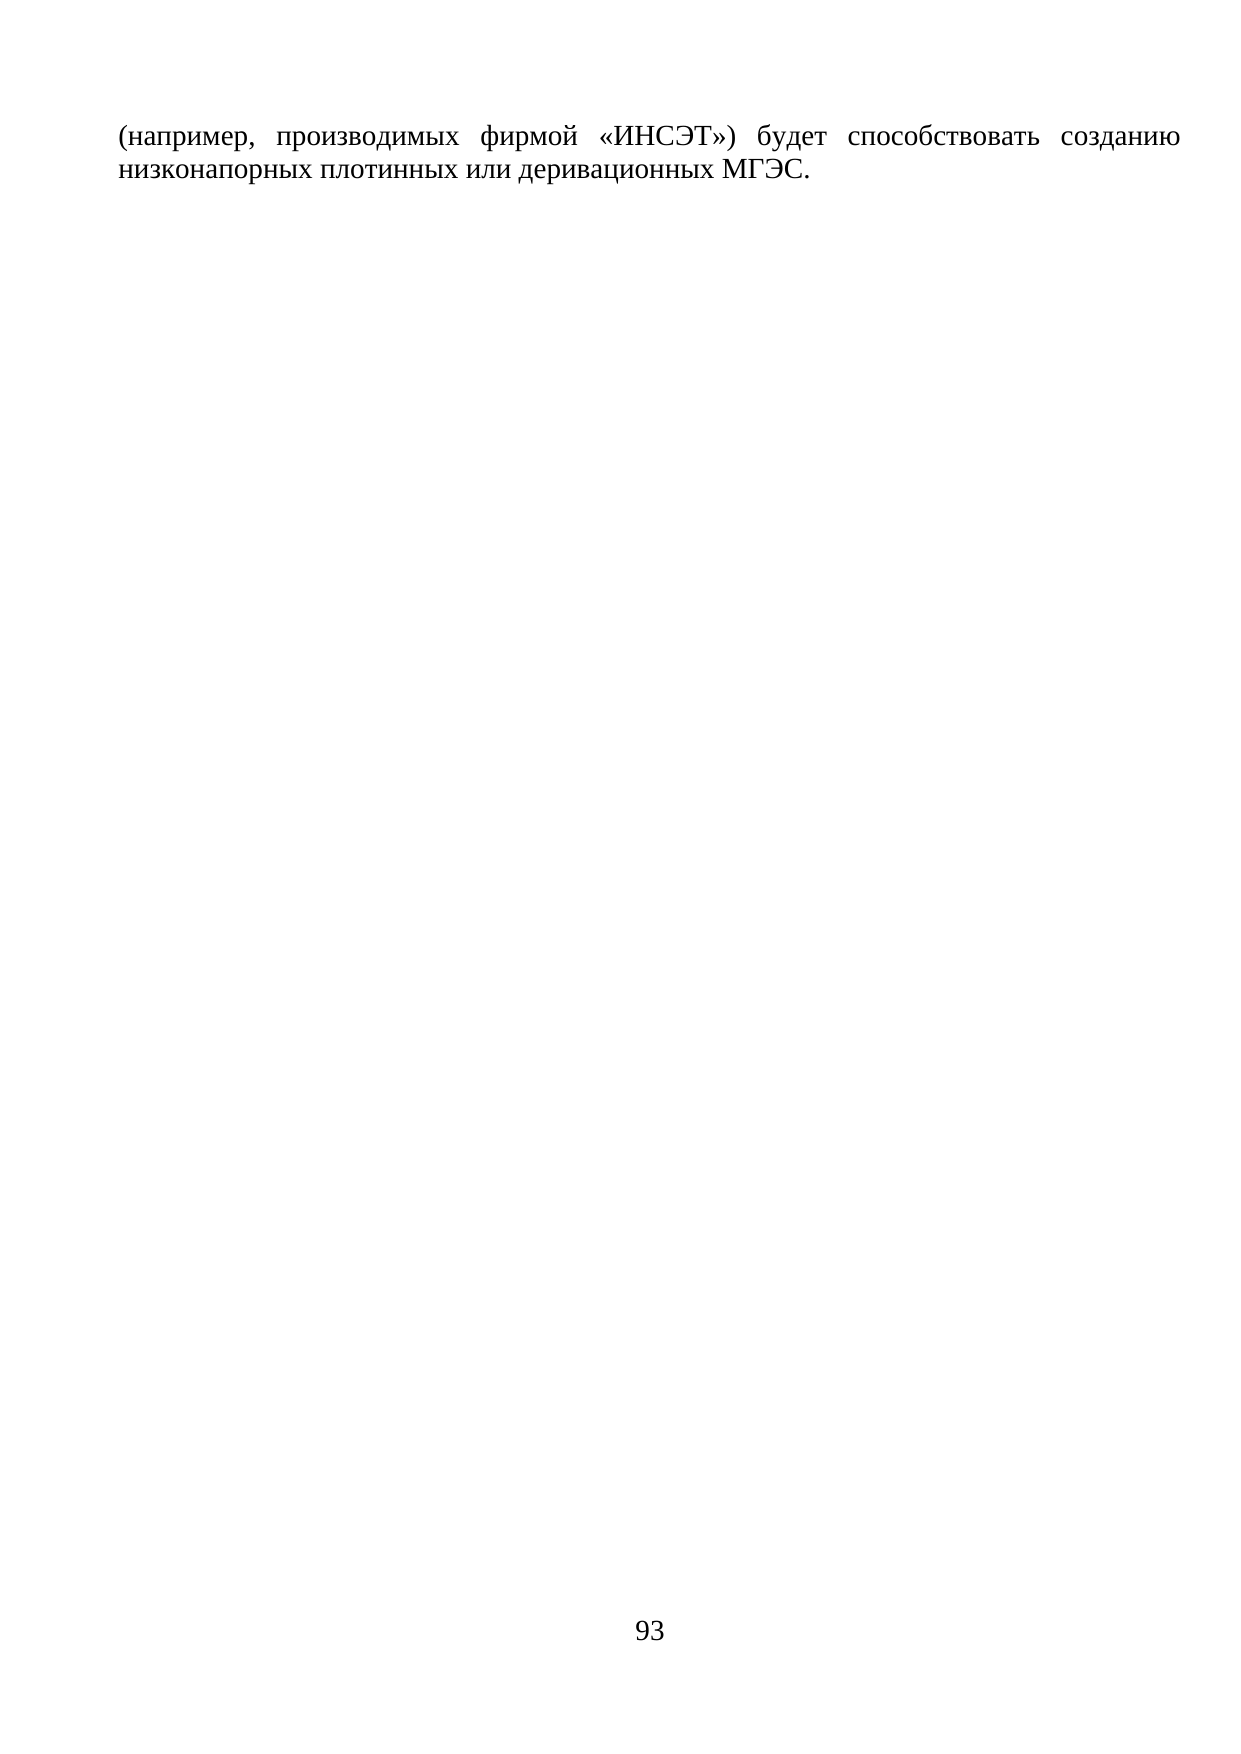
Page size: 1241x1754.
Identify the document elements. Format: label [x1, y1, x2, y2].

text [118, 118, 1181, 185]
